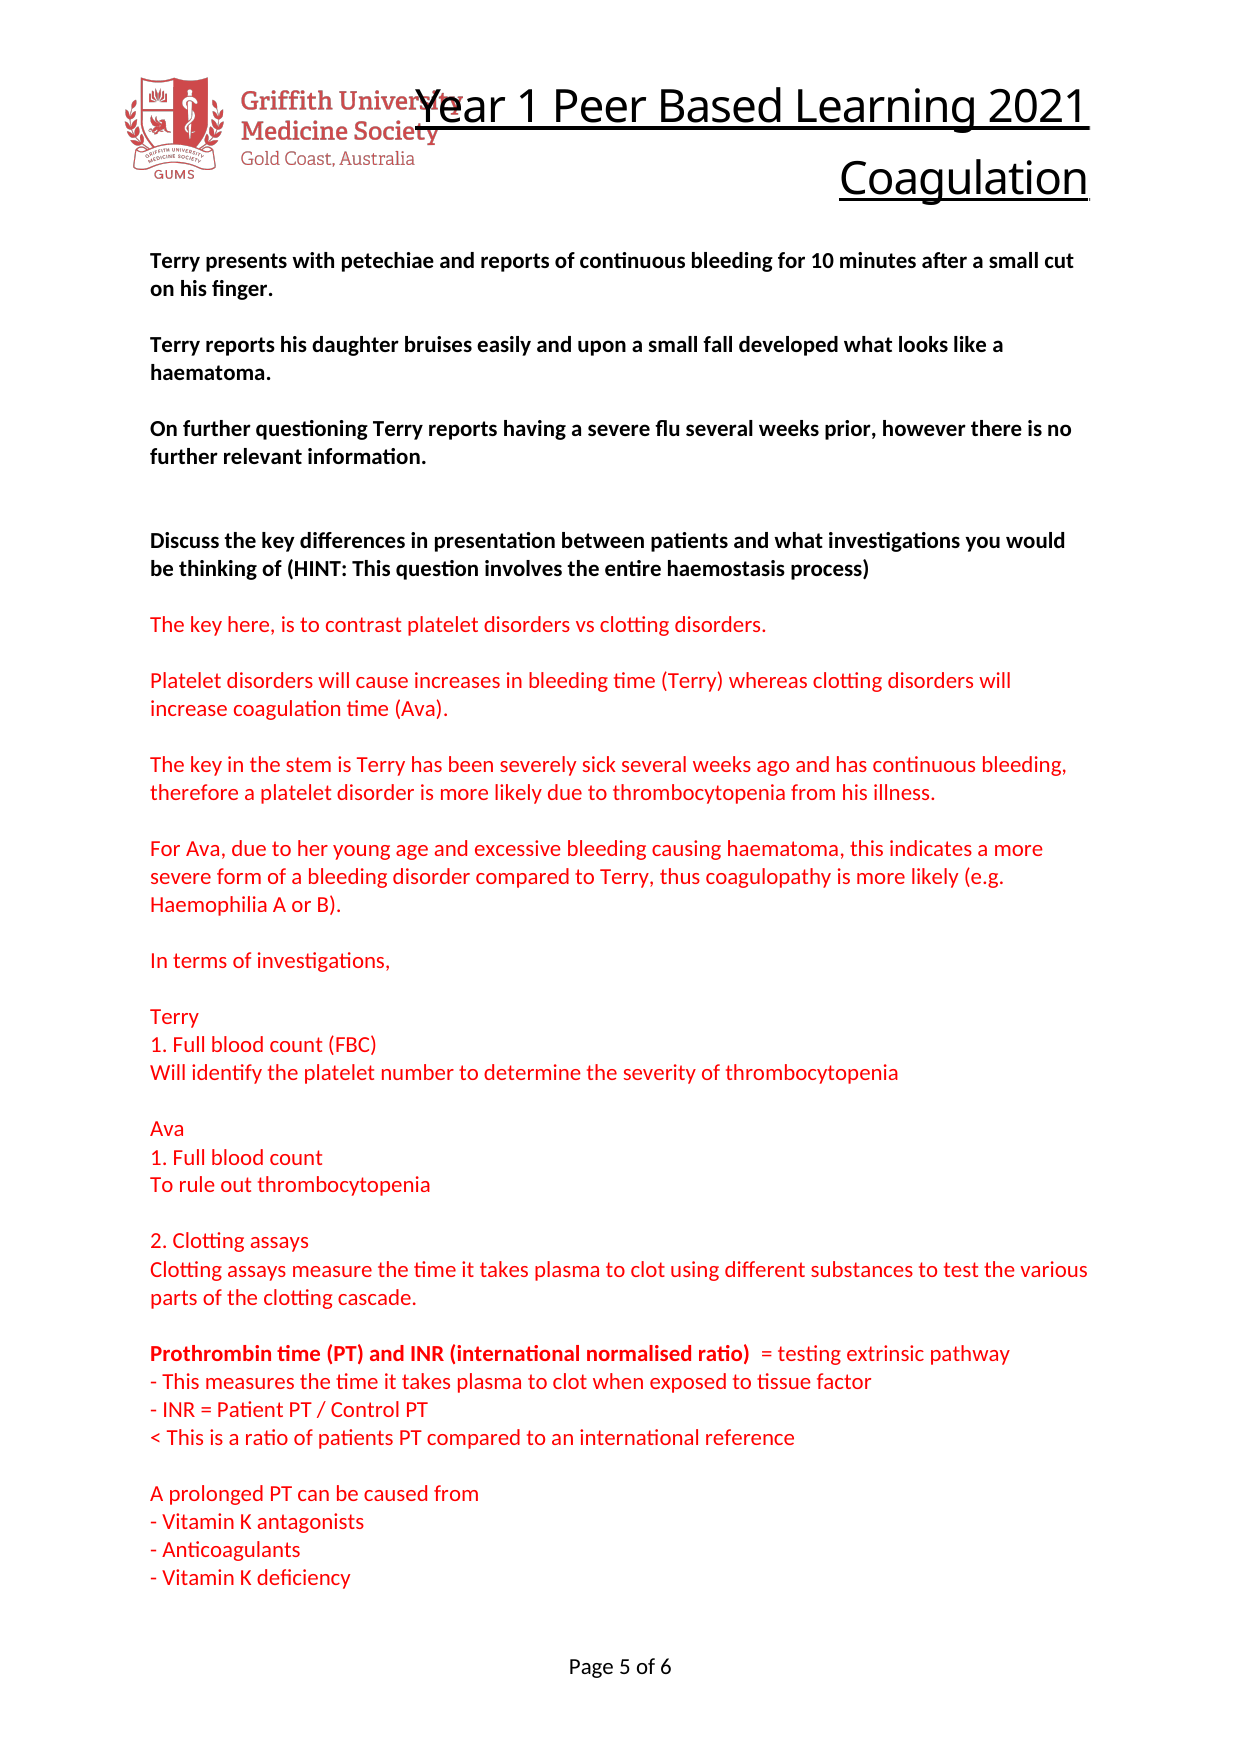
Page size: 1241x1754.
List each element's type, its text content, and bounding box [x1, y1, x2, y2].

text < This is a ratio of patients PT compared to an international reference [150, 1423, 1090, 1451]
text - Vitamin K antagonists [150, 1507, 1090, 1535]
text Prothrombin time (PT) and INR (international normalised ratio) = testing extrinsic pathway [150, 1339, 1090, 1367]
text Terry reports his daughter bruises easily and upon a small fall developed what looks like a haematoma. [150, 330, 1090, 386]
text A prolonged PT can be caused from [150, 1479, 1090, 1507]
text - This measures the time it takes plasma to clot when exposed to tissue factor [150, 1367, 1090, 1395]
text Platelet disorders will cause increases in bleeding time (Terry) whereas clotting disorders will increase coagulation time (Ava). [150, 666, 1090, 722]
text 2. Clotting assays [150, 1227, 1090, 1255]
text To rule out thrombocytopenia [150, 1171, 1090, 1199]
text 1. Full blood count (FBC) [150, 1031, 1090, 1058]
text For Ava, due to her young age and excessive bleeding causing haematoma, this indicates a more severe form of a bleeding disorder compared to Terry, thus coagulopathy is more likely (e.g. Haemophilia A or B). [150, 834, 1090, 918]
text Terry [150, 1002, 1090, 1031]
text Will identify the platelet number to determine the severity of thrombocytopenia [150, 1058, 1090, 1087]
text - Anticoagulants [150, 1535, 1090, 1563]
picture [120, 75, 467, 186]
text - INR = Patient PT / Control PT [150, 1395, 1090, 1423]
text - Vitamin K deficiency [150, 1563, 1090, 1591]
text Clotting assays measure the time it takes plasma to clot using different substances to test the various parts of the clotting cascade. [150, 1255, 1090, 1311]
text In terms of investigations, [150, 946, 1090, 974]
text 1. Full blood count [150, 1143, 1090, 1171]
text Terry presents with petechiae and reports of continuous bleeding for 10 minutes after a small cut on his finger. [150, 246, 1090, 302]
text Ava [150, 1114, 1090, 1143]
text Discuss the key differences in presentation between patients and what investigations you would be thinking of (HINT: This question involves the entire haemostasis process) [150, 526, 1090, 582]
text The key in the stem is Terry has been severely sick several weeks ago and has continuous bleeding, therefore a platelet disorder is more likely due to thrombocytopenia from his illness. [150, 750, 1090, 806]
text The key here, is to contrast platelet disorders vs clotting disorders. [150, 610, 1090, 638]
text On further questioning Terry reports having a severe flu several weeks prior, however there is no further relevant information. [150, 414, 1090, 470]
